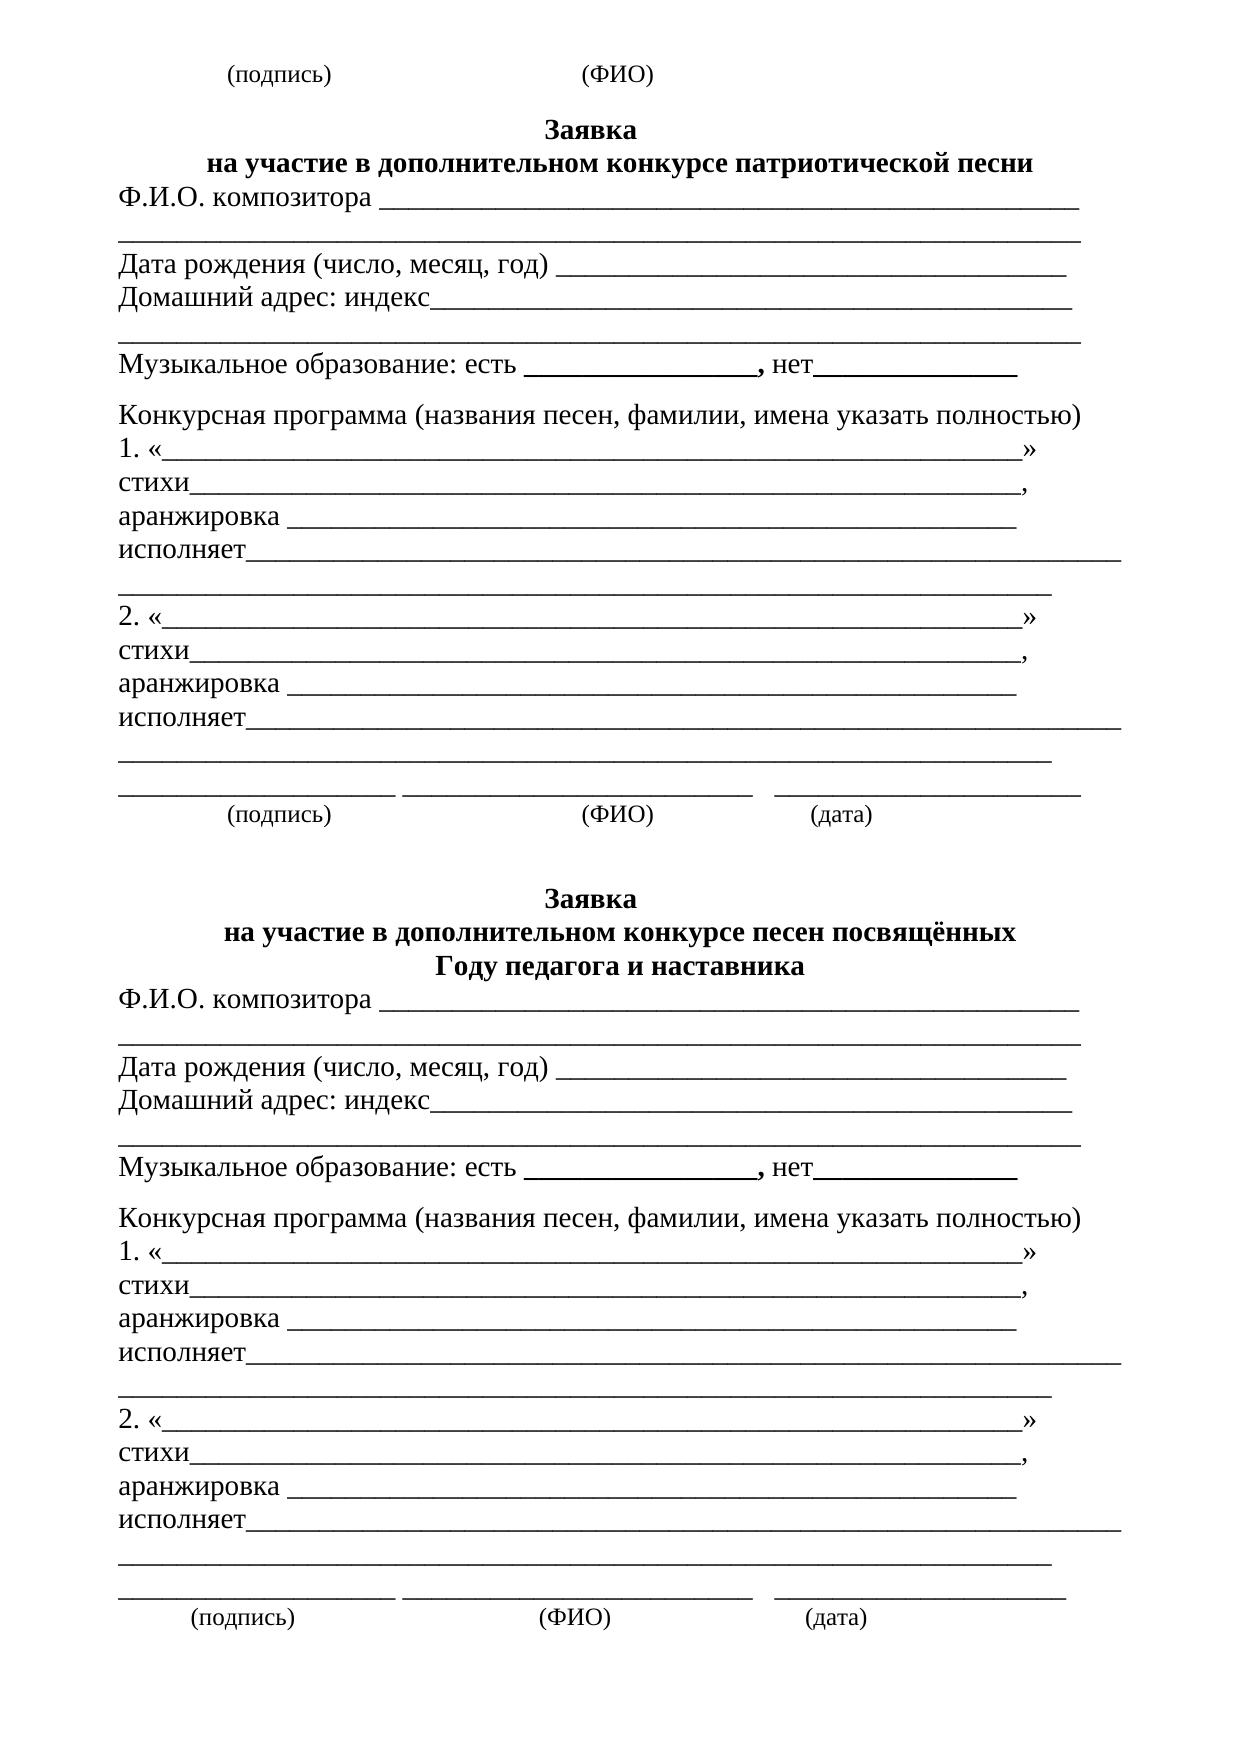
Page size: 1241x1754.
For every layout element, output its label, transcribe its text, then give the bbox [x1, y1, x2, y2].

text стихи_________________________________________________________, [59, 1434, 1122, 1468]
text стихи_________________________________________________________, [59, 1267, 1122, 1300]
text Заявка [59, 112, 1122, 145]
text Ф.И.О. композитора ________________________________________________ [118, 982, 1122, 1015]
text Домашний адрес: индекс____________________________________________ [59, 1082, 1122, 1116]
text стихи_________________________________________________________, [59, 464, 1122, 498]
text исполняет____________________________________________________________________________________________________________________________ [118, 1334, 1122, 1401]
text 2. «___________________________________________________________» [118, 1401, 1122, 1434]
text 1. «___________________________________________________________» [59, 1233, 1122, 1267]
text ___________________ ________________________ ____________________ [118, 1569, 1122, 1602]
text Ф.И.О. композитора ________________________________________________ [118, 179, 1122, 212]
text аранжировка __________________________________________________ [59, 498, 1122, 531]
text аранжировка __________________________________________________ [59, 665, 1122, 699]
text Дата рождения (число, месяц, год) ___________________________________ [118, 246, 1122, 279]
text ___________________ ________________________ _____________________ [118, 766, 1122, 799]
text __________________________________________________________________ [59, 313, 1122, 347]
text Домашний адрес: индекс____________________________________________ [59, 279, 1122, 313]
text (подпись) (ФИО) (дата) [59, 799, 1122, 828]
text исполняет____________________________________________________________________________________________________________________________ [118, 699, 1122, 766]
text исполняет____________________________________________________________________________________________________________________________ [118, 1502, 1122, 1569]
text __________________________________________________________________ [59, 212, 1122, 246]
text Конкурсная программа (названия песен, фамилии, имена указать полностью) [59, 397, 1122, 431]
text (подпись) (ФИО) (дата) [59, 1602, 1122, 1631]
text аранжировка __________________________________________________ [59, 1468, 1122, 1502]
text Конкурсная программа (названия песен, фамилии, имена указать полностью) [59, 1200, 1122, 1233]
text 2. «___________________________________________________________» [118, 598, 1122, 632]
text __________________________________________________________________ [59, 1015, 1122, 1049]
text исполняет____________________________________________________________________________________________________________________________ [118, 531, 1122, 598]
text Заявка [59, 881, 1122, 914]
text Музыкальное образование: есть ________________, нет______________ [59, 347, 1122, 380]
text стихи_________________________________________________________, [59, 632, 1122, 665]
text Музыкальное образование: есть ________________, нет______________ [59, 1149, 1122, 1183]
text аранжировка __________________________________________________ [59, 1300, 1122, 1334]
text 1. «___________________________________________________________» [59, 431, 1122, 464]
text (подпись) (ФИО) [59, 59, 1122, 88]
text на участие в дополнительном конкурсе песен посвящённых [59, 914, 1122, 948]
text Году педагога и наставника [59, 948, 1122, 982]
text на участие в дополнительном конкурсе патриотической песни [59, 145, 1122, 179]
text __________________________________________________________________ [59, 1116, 1122, 1149]
text Дата рождения (число, месяц, год) ___________________________________ [118, 1049, 1122, 1082]
